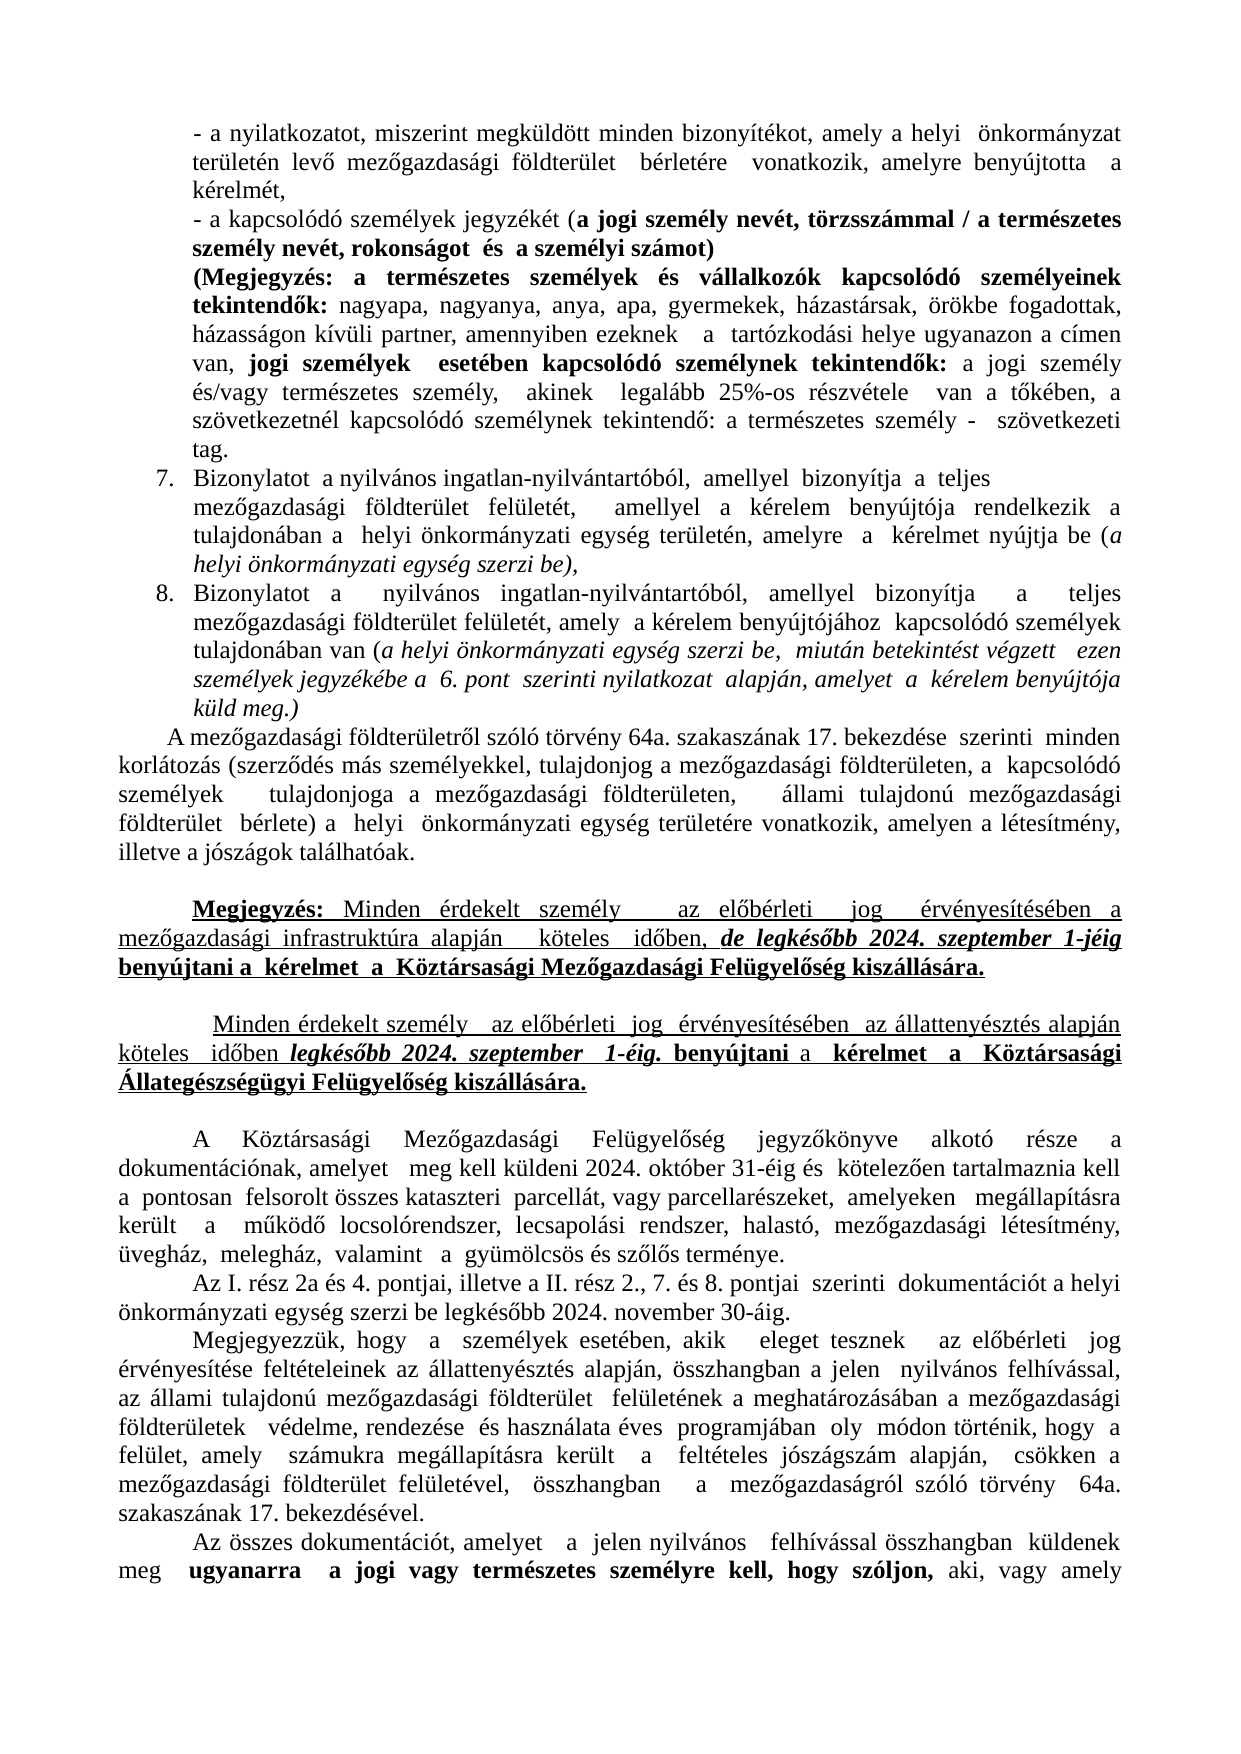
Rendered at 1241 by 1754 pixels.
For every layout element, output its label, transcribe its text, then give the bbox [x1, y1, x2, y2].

list Bizonylatot a nyilvános ingatlan-nyilvántartóból, amellyel bizonyítja a teljes mezőgazdasági földterület felületét, amely a kérelem benyújtójához kapcsolódó személyek tulajdonában van (a helyi önkormányzati egység szerzi be, miután betekintést végzett ezen személyek jegyzékébe a 6. pont szerinti nyilatkozat alapján, amelyet a kérelem benyújtója küld meg.) [156, 578, 1122, 722]
text Megjegyzés: Minden érdekelt személy az előbérleti jog érvényesítésében a mezőgazdasági infrastruktúra alapján köteles időben, de legkésőbb 2024. szeptember 1-jéig benyújtani a kérelmet a Köztársasági Mezőgazdasági Felügyelőség kiszállására. [118, 894, 1122, 948]
text Az I. rész 2a és 4. pontjai, illetve a II. rész 2., 7. és 8. pontjai szerinti dokumentációt a helyi önkormányzati egység szerzi be legkésőbb 2024. november 30-áig. [118, 1268, 1122, 1326]
text korlátozás (szerződés más személyekkel, tulajdonjog a mezőgazdasági földterületen, a kapcsolódó személyek tulajdonjoga a mezőgazdasági földterületen, állami tulajdonú mezőgazdasági földterület bérlete) a helyi önkormányzati egység területére vonatkozik, amelyen a létesítmény, illetve a jószágok találhatóak. [118, 751, 1122, 866]
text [118, 1527, 1122, 1584]
text - a kapcsolódó személyek jegyzékét (a jogi személy nevét, törzsszámmal / a természetes személy nevét, rokonságot és a személyi számot) [192, 204, 1122, 262]
text Minden érdekelt személy az előbérleti jog érvényesítésében az állattenyésztés alapján köteles időben legkésőbb 2024. szeptember 1-éig. benyújtani a kérelmet a Köztársasági Állategészségügyi Felügyelőség kiszállására. [118, 1009, 1122, 1063]
text 7. Bizonylatot a nyilvános ingatlan-nyilvántartóból, amellyel bizonyítja a teljes [156, 463, 1122, 492]
text A mezőgazdasági földterületről szóló törvény 64a. szakaszának 17. bekezdése szerinti minden [156, 722, 1122, 751]
text A Köztársasági Mezőgazdasági Felügyelőség jegyzőkönyve alkotó része a dokumentációnak, amelyet meg kell küldeni 2024. október 31-éig és kötelezően tartalmaznia kell a pontosan felsorolt összes kataszteri parcellát, vagy parcellarészeket, amelyeken megállapításra került a működő locsolórendszer, lecsapolási rendszer, halastó, mezőgazdasági létesítmény, üvegház, melegház, valamint a gyümölcsös és szőlős terménye. [118, 1124, 1122, 1268]
text Minden érdekelt személy az előbérleti jog érvényesítésében az állattenyésztés alapján köteles időben legkésőbb 2024. szeptember 1-éig. benyújtani a kérelmet a Köztársasági Állategészségügyi Felügyelőség kiszállására. [118, 1064, 1122, 1096]
text (Megjegyzés: a természetes személyek és vállalkozók kapcsolódó személyeinek tekintendők: nagyapa, nagyanya, anya, apa, gyermekek, házastársak, örökbe fogadottak, házasságon kívüli partner, amennyiben ezeknek a tartózkodási helye ugyanazon a címen van, jogi személyek esetében kapcsolódó személynek tekintendők: a jogi személy és/vagy természetes személy, akinek legalább 25%-os részvétele van a tőkében, a szövetkezetnél kapcsolódó személynek tekintendő: a természetes személy - szövetkezeti tag. [192, 262, 1122, 463]
text Megjegyezzük, hogy a személyek esetében, akik eleget tesznek az előbérleti jog érvényesítése feltételeinek az állattenyésztés alapján, összhangban a jelen nyilvános felhívással, az állami tulajdonú mezőgazdasági földterület felületének a meghatározásában a mezőgazdasági földterületek védelme, rendezése és használata éves programjában oly módon történik, hogy a felület, amely számukra megállapításra került a feltételes jószágszám alapján, csökken a mezőgazdasági földterület felületével, összhangban a mezőgazdaságról szóló törvény 64a. szakaszának 17. bekezdésével. [118, 1326, 1122, 1527]
text Megjegyzés: Minden érdekelt személy az előbérleti jog érvényesítésében a mezőgazdasági infrastruktúra alapján köteles időben, de legkésőbb 2024. szeptember 1-jéig benyújtani a kérelmet a Köztársasági Mezőgazdasági Felügyelőség kiszállására. [118, 949, 1122, 981]
text - a nyilatkozatot, miszerint megküldött minden bizonyítékot, amely a helyi önkormányzat területén levő mezőgazdasági földterület bérletére vonatkozik, amelyre benyújtotta a kérelmét, [192, 118, 1122, 204]
list mezőgazdasági földterület felületét, amellyel a kérelem benyújtója rendelkezik a tulajdonában a helyi önkormányzati egység területén, amelyre a kérelmet nyújtja be (a helyi önkormányzati egység szerzi be), [193, 492, 1122, 578]
